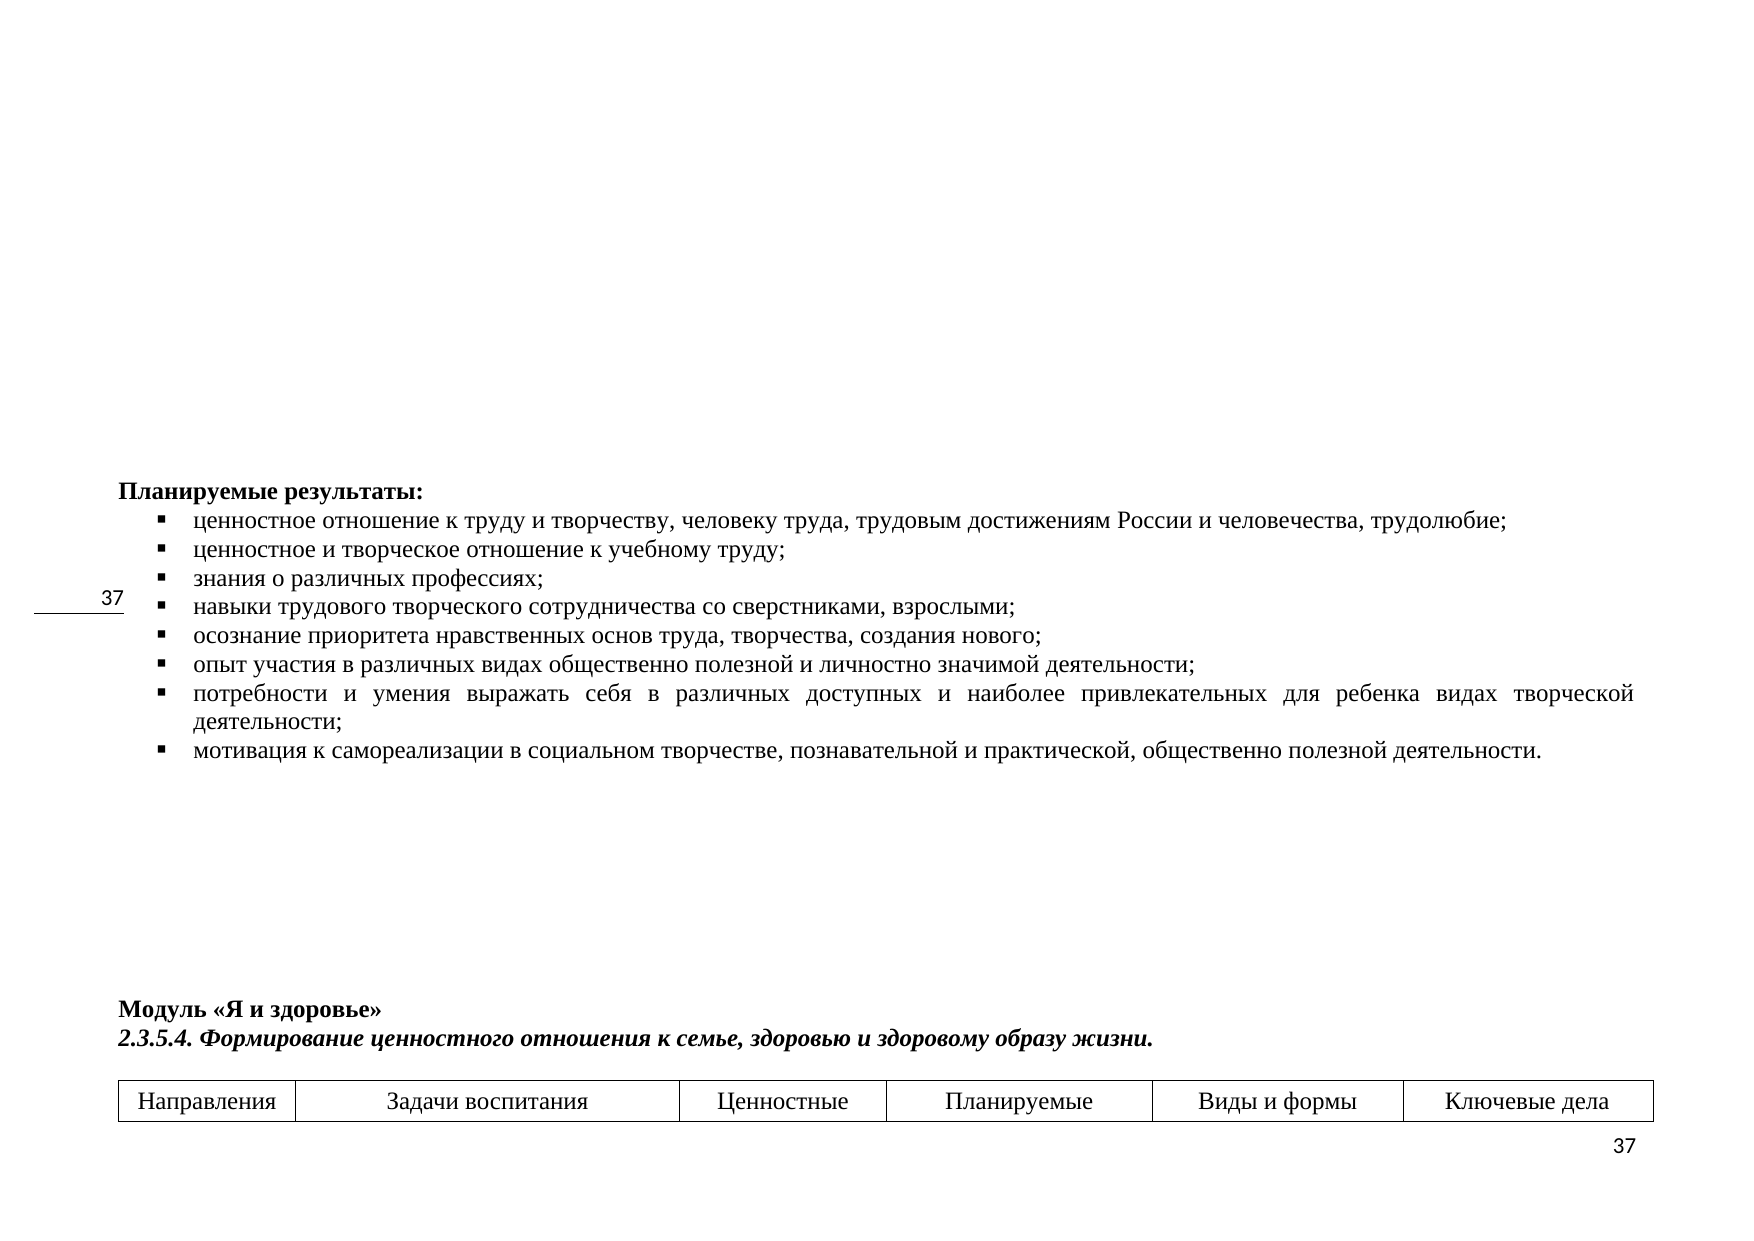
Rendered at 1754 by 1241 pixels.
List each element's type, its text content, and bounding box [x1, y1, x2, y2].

list осознание приоритета нравственных основ труда, творчества, создания нового; [156, 620, 1636, 649]
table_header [119, 1081, 295, 1121]
text 2.3.5.4. Формирование ценностного отношения к семье, здоровью и здоровому образу жизни. [118, 1023, 1636, 1051]
list знания о различных профессиях; [156, 563, 1636, 591]
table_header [1153, 1081, 1403, 1121]
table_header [680, 1081, 886, 1121]
text Модуль «Я и здоровье» [118, 994, 1636, 1023]
list ценностное отношение к труду и творчеству, человеку труда, трудовым достижениям России и человечества, трудолюбие; [156, 505, 1636, 534]
text Планируемые результаты: [118, 476, 1636, 505]
table_header Задачи воспитания [296, 1081, 679, 1121]
list потребности и умения выражать себя в различных доступных и наиболее привлекательных для ребенка видах творческой деятельности; [156, 678, 1636, 735]
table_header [887, 1081, 1152, 1121]
list мотивация к самореализации в социальном творчестве, познавательной и практической, общественно полезной деятельности. [156, 735, 1636, 764]
list навыки трудового творческого сотрудничества со сверстниками, взрослыми; [156, 591, 1636, 620]
list опыт участия в различных видах общественно полезной и личностно значимой деятельности; [156, 649, 1636, 678]
list ценностное и творческое отношение к учебному труду; [156, 534, 1636, 563]
table_header Ключевые дела [1404, 1081, 1653, 1121]
